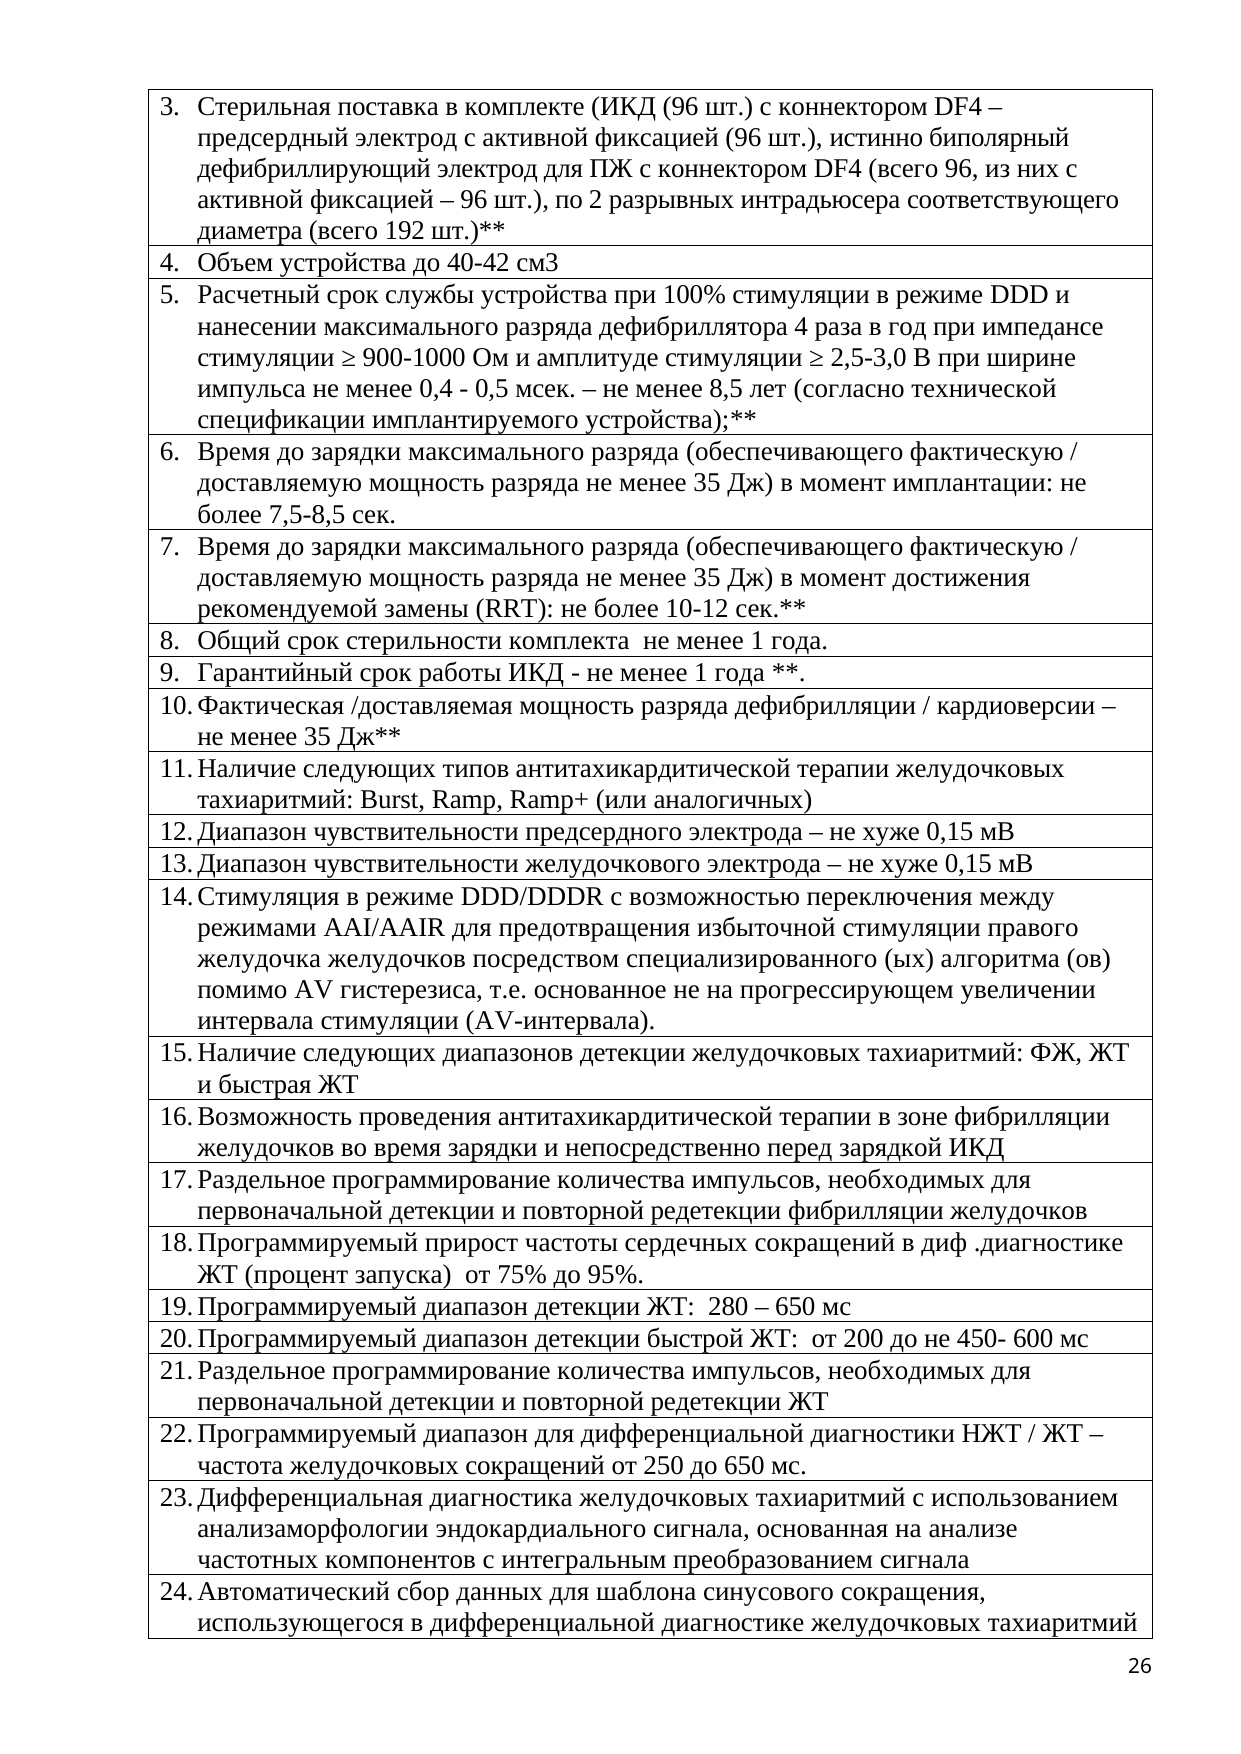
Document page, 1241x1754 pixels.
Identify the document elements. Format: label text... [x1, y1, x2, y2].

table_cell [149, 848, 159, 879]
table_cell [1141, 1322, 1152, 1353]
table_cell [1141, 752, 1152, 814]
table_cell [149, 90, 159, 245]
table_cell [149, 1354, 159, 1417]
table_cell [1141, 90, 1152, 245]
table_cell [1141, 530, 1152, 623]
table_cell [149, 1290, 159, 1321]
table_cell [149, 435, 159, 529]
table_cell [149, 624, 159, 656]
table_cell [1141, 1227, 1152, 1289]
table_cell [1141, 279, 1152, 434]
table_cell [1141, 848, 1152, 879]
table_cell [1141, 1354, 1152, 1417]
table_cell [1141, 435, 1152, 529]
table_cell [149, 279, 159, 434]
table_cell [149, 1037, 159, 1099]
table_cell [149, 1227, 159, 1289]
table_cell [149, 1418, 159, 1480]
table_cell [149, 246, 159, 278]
table_cell Автоматический сбор данных для шаблона синусового сокращения, использующегося в дифференциальной диагностике желудочковых тахиаритмий [149, 1575, 1152, 1638]
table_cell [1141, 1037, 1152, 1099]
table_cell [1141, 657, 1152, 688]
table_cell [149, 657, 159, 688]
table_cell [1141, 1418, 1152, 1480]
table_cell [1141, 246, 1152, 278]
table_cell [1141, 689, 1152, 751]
table_cell Дифференциальная диагностика желудочковых тахиаритмий с использованием анализаморфологии эндокардиального сигнала, основанная на анализе частотных компонентов с интегральным преобразованием сигнала [149, 1481, 1152, 1574]
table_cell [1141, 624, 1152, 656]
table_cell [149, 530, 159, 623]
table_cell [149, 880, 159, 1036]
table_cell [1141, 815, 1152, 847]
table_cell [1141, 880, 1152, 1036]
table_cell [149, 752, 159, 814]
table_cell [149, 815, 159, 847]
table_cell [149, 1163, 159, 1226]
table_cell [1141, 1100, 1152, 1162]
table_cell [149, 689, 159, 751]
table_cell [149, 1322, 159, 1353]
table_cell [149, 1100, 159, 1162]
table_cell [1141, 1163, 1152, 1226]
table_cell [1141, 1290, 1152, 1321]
